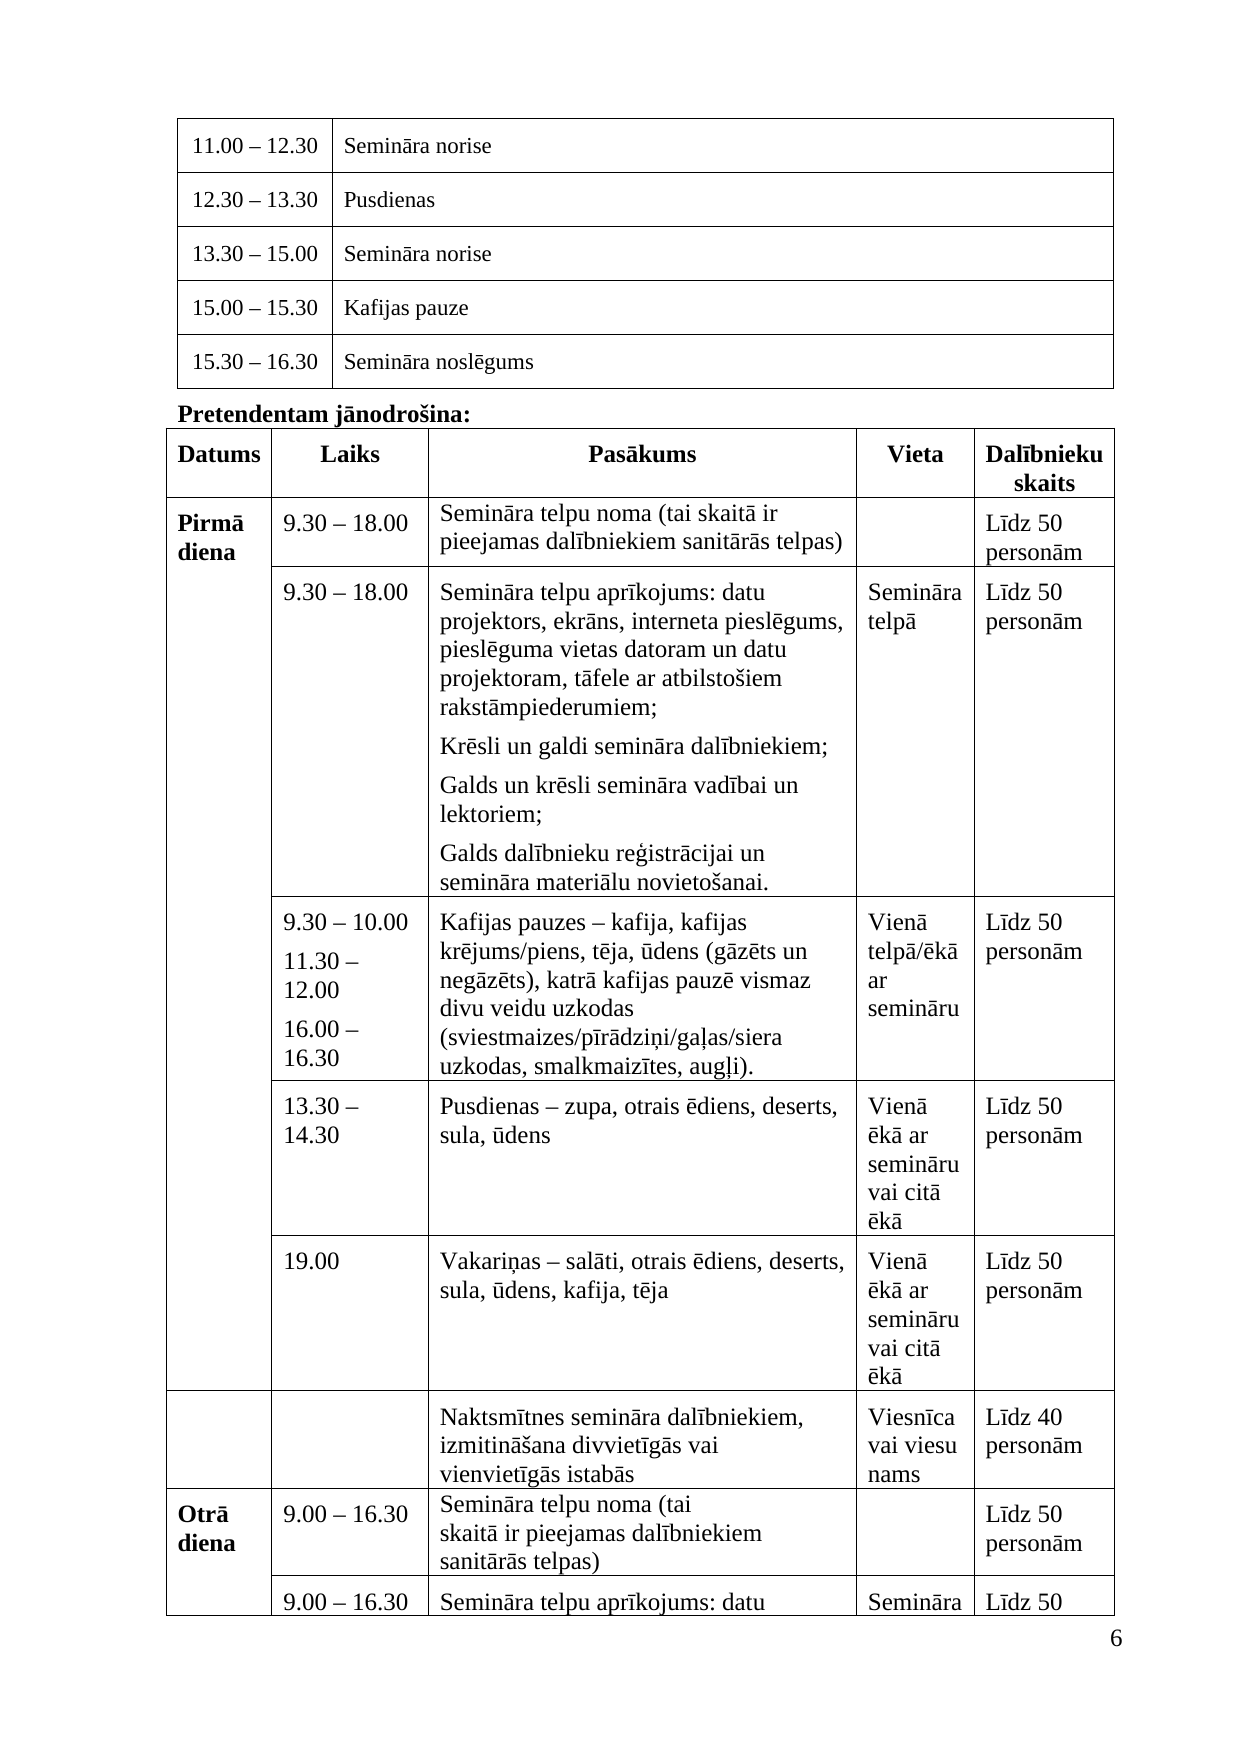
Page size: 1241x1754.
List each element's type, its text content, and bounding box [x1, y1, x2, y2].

table_header Laiks [272, 429, 428, 497]
table_cell Līdz 50 personām [975, 1081, 1114, 1235]
table_cell 15.30 – 16.30 [178, 335, 332, 387]
table_cell Naktsmītnes semināra dalībniekiem, izmitināšana divvietīgās vai vienvietīgās istabās [429, 1391, 856, 1488]
table_cell Semināra telpu noma (tai skaitā ir pieejamas dalībniekiem sanitārās telpas) [429, 498, 856, 566]
table_cell [857, 1489, 974, 1575]
table_header Vieta [857, 429, 974, 497]
table_cell [857, 498, 974, 566]
table_cell 9.00 – 16.30 [272, 1576, 428, 1615]
table_cell 9.30 – 10.00 11.30 – 12.00 16.00 – 16.30 [272, 897, 428, 1080]
table_cell 9.30 – 18.00 [272, 498, 428, 566]
table_cell [167, 1391, 271, 1488]
table_header Dalībnieku skaits [975, 429, 1114, 497]
table_cell Semināra telpu noma (tai skaitā ir pieejamas dalībniekiem sanitārās telpas) [429, 1489, 856, 1575]
table_cell 11.00 – 12.30 [178, 119, 332, 172]
table_cell Līdz 50 personām [975, 1576, 1114, 1615]
table_cell Semināra norise [333, 119, 1113, 172]
table_cell 9.30 – 18.00 [272, 567, 428, 896]
table_cell 19.00 [272, 1236, 428, 1390]
table_cell Vakariņas – salāti, otrais ēdiens, deserts, sula, ūdens, kafija, tēja [429, 1236, 856, 1390]
table_cell Vienā ēkā ar semināru vai citā ēkā [857, 1236, 974, 1390]
table_cell Līdz 50 personām [975, 1236, 1114, 1390]
table_cell Semināra norise [333, 227, 1113, 280]
table_cell [272, 1391, 428, 1488]
table_header Datums [167, 429, 271, 497]
table_cell Kafijas pauzes – kafija, kafijas krējums/piens, tēja, ūdens (gāzēts un negāzēts), katrā kafijas pauzē vismaz divu veidu uzkodas (sviestmaizes/pīrādziņi/gaļas/siera uzkodas, smalkmaizītes, augļi). [429, 897, 856, 1080]
table_cell Līdz 50 personām [975, 567, 1114, 896]
table_cell Pusdienas – zupa, otrais ēdiens, deserts, sula, ūdens [429, 1081, 856, 1235]
table_cell Vienā ēkā ar semināru vai citā ēkā [857, 1081, 974, 1235]
table_cell Semināra telpā [857, 1576, 974, 1615]
table_cell 9.00 – 16.30 [272, 1489, 428, 1575]
table_cell Līdz 50 personām [975, 498, 1114, 566]
table_cell Otrā diena [167, 1489, 271, 1615]
table_cell Viesnīca vai viesu nams [857, 1391, 974, 1488]
table_cell 15.00 – 15.30 [178, 281, 332, 333]
table_cell Līdz 50 personām [975, 897, 1114, 1080]
table_cell Vienā telpā/ēkā ar semināru [857, 897, 974, 1080]
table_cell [429, 1576, 856, 1615]
table_cell Pirmā diena [167, 498, 271, 1390]
table_cell 13.30 – 15.00 [178, 227, 332, 280]
table_cell Līdz 50 personām [975, 1489, 1114, 1575]
table_cell Semināra noslēgums [333, 335, 1113, 387]
table_cell 13.30 – 14.30 [272, 1081, 428, 1235]
table_cell 12.30 – 13.30 [178, 173, 332, 226]
table_cell Kafijas pauze [333, 281, 1113, 333]
table_cell Līdz 40 personām [975, 1391, 1114, 1488]
table_header Pasākums [429, 429, 856, 497]
text Pretendentam jānodrošina: [177, 399, 1122, 428]
table_cell Semināra telpā [857, 567, 974, 896]
table_cell Pusdienas [333, 173, 1113, 226]
